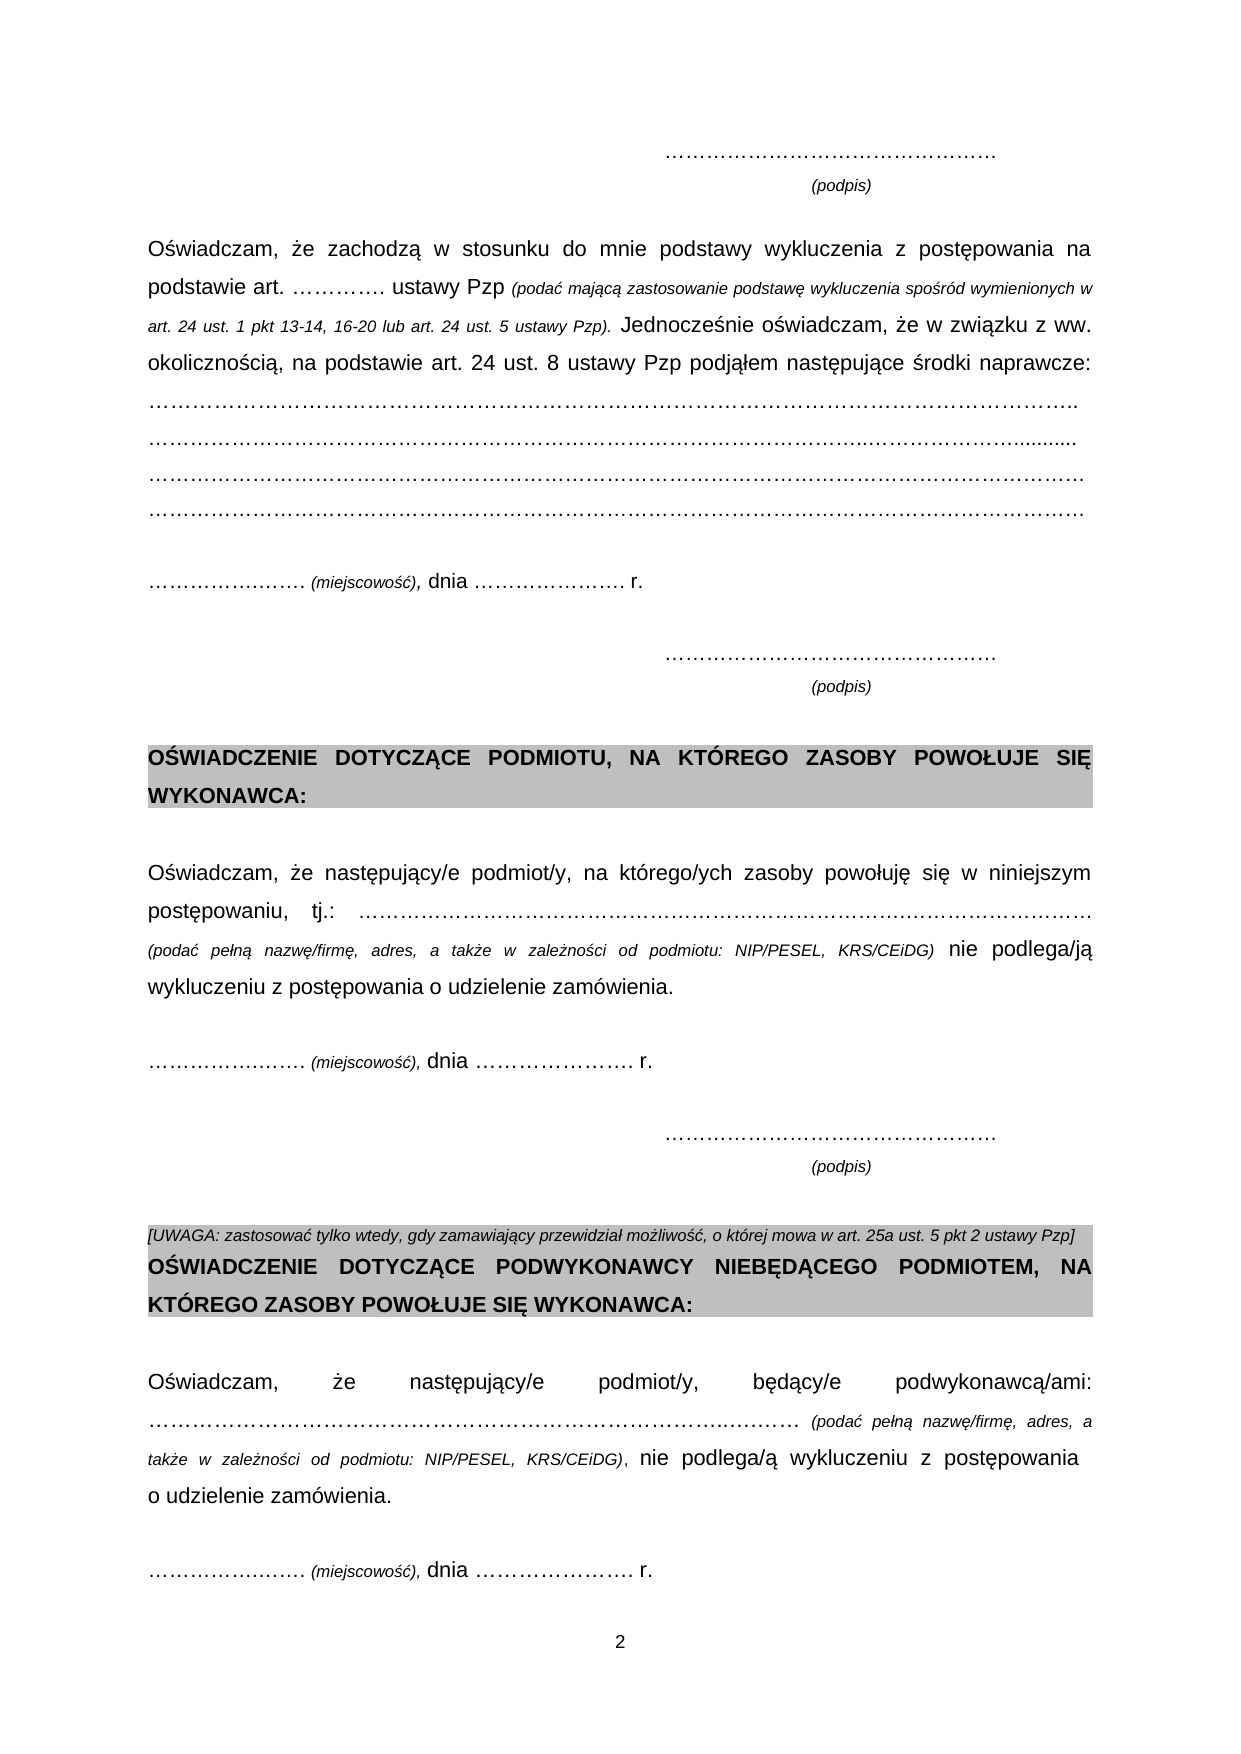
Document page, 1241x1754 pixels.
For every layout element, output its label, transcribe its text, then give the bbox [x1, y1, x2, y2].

text …………………………………………………………………………………………..…………………...........……………………………………………………………………………………………………………………………………………………………………………………………………………………………………………… [148, 425, 1093, 521]
text ………………………………………… [148, 641, 1093, 665]
text [UWAGA: zastosować tylko wtedy, gdy zamawiający przewidział możliwość, o której mowa w art. 25a ust. 5 pkt 2 ustawy Pzp] [148, 1225, 1093, 1244]
text Oświadczam, że zachodzą w stosunku do mnie podstawy wykluczenia z postępowania na podstawie art. …………. ustawy Pzp (podać mającą zastosowanie podstawę wykluczenia spośród wymienionych w art. 24 ust. 1 pkt 13-14, 16-20 lub art. 24 ust. 5 ustawy Pzp). Jednocześnie oświadczam, że w związku z ww. okolicznością, na podstawie art. 24 ust. 8 ustawy Pzp podjąłem następujące środki naprawcze: ……………………………………………………………………………………………………………….. [148, 236, 1093, 413]
text OŚWIADCZENIE DOTYCZĄCE PODWYKONAWCY NIEBĘDĄCEGO PODMIOTEM, NA KTÓREGO ZASOBY POWOŁUJE SIĘ WYKONAWCA: [148, 1254, 1093, 1317]
text ………………………………………… [148, 1121, 1093, 1145]
text …………….……. (miejscowość), dnia …………………. r. [148, 1047, 1093, 1073]
text OŚWIADCZENIE DOTYCZĄCE PODMIOTU, NA KTÓREGO ZASOBY POWOŁUJE SIĘ WYKONAWCA: [148, 745, 1093, 808]
text Oświadczam, że następujący/e podmiot/y, na którego/ych zasoby powołuję się w niniejszym postępowaniu, tj.: …………………………………………………………………….……………………… (podać pełną nazwę/firmę, adres, a także w zależności od podmiotu: NIP/PESEL, KRS/CEiDG) nie podlega/ją wykluczeniu z postępowania o udzielenie zamówienia. [148, 860, 1093, 999]
text (podpis) [738, 1157, 1093, 1176]
text (podpis) [738, 175, 1093, 194]
text ………………………………………… [148, 139, 1093, 163]
text Oświadczam, że następujący/e podmiot/y, będący/e podwykonawcą/ami: ……………………………………………………………………..….…… (podać pełną nazwę/firmę, adres, a także w zależności od podmiotu: NIP/PESEL, KRS/CEiDG), nie podlega/ą wykluczeniu z postępowania o udzielenie zamówienia. [148, 1369, 1093, 1508]
text (podpis) [738, 677, 1093, 696]
text …………….……. (miejscowość), dnia …………………. r. [148, 569, 1093, 593]
text …………….……. (miejscowość), dnia …………………. r. [148, 1556, 1093, 1582]
